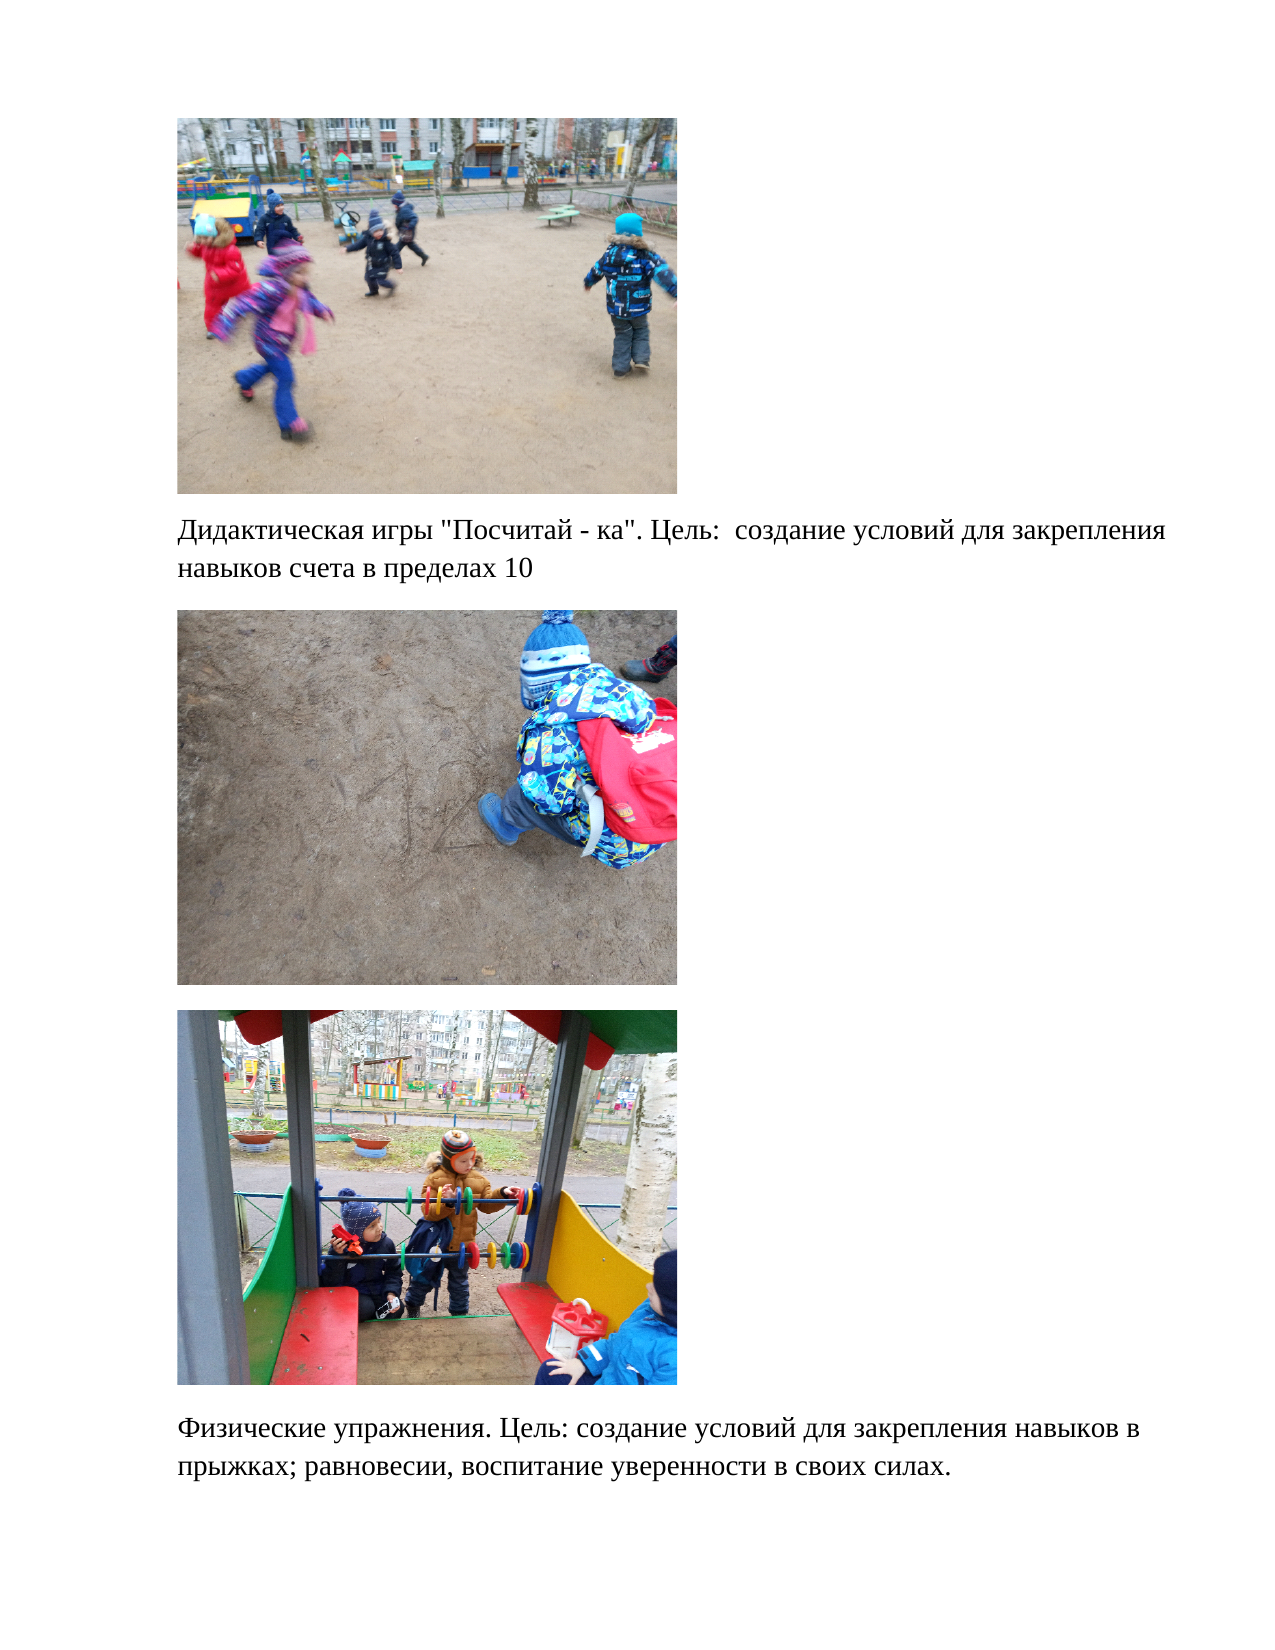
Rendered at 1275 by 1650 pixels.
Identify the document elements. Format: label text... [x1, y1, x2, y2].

picture [177, 1010, 678, 1385]
picture [177, 610, 678, 985]
text Физические упражнения. Цель: создание условий для закрепления навыков в прыжках; равновесии, воспитание уверенности в своих силах. [177, 1410, 1186, 1482]
text Дидактическая игры "Посчитай - ка". Цель: создание условий для закрепления навыков счета в пределах 10 [177, 512, 1186, 584]
picture [177, 118, 678, 494]
